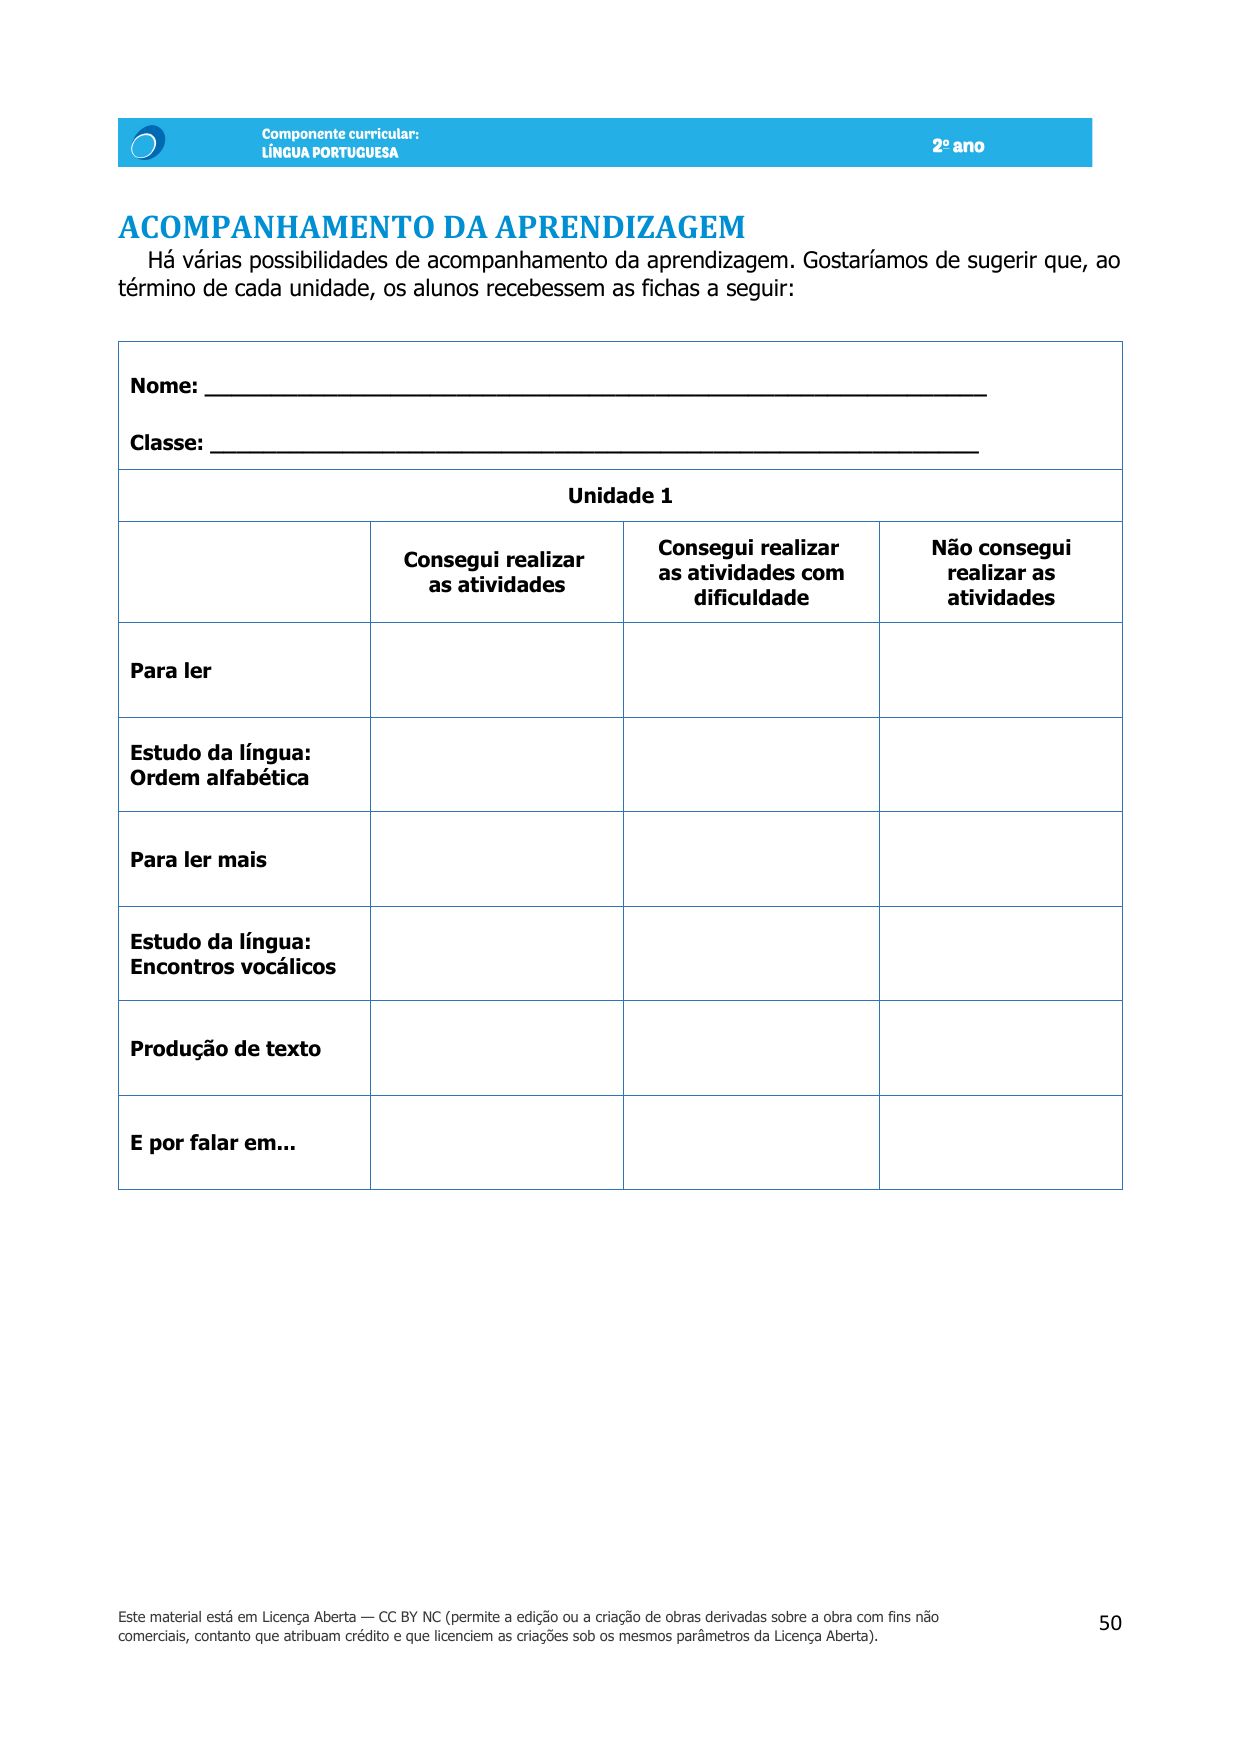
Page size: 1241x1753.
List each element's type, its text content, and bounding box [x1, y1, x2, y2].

table_cell [880, 907, 1122, 1000]
table_cell [880, 1001, 1122, 1095]
table_cell Consegui realizar as atividades com dificuldade [624, 522, 879, 622]
table_cell [880, 1096, 1122, 1189]
picture [118, 118, 1093, 167]
table_cell Produção de texto [119, 1001, 370, 1095]
table_cell Estudo da língua: Encontros vocálicos [119, 907, 370, 1000]
table_cell [624, 718, 879, 811]
table_cell [624, 623, 879, 717]
table_header Nome: ___________________________________________________________ Classe: __________________________________________________________ [119, 342, 1122, 469]
table_cell [371, 1096, 623, 1189]
table_cell Unidade 1 [119, 470, 1122, 521]
table_cell Para ler [119, 623, 370, 717]
table_cell [624, 1096, 879, 1189]
table_cell [624, 907, 879, 1000]
table_cell E por falar em... [119, 1096, 370, 1189]
table_cell [371, 718, 623, 811]
table_cell [880, 623, 1122, 717]
table_cell [624, 812, 879, 906]
table_cell [624, 1001, 879, 1095]
table_cell [119, 522, 370, 622]
table_cell [880, 718, 1122, 811]
table_cell [371, 623, 623, 717]
text ACOMPANHAMENTO DA APRENDIZAGEM [118, 207, 1122, 246]
table_cell Consegui realizar as atividades [371, 522, 623, 622]
table_cell Não consegui realizar as atividades [880, 522, 1122, 622]
table_cell [880, 812, 1122, 906]
table_cell Para ler mais [119, 812, 370, 906]
table_cell [371, 1001, 623, 1095]
table_cell [371, 812, 623, 906]
table_cell [371, 907, 623, 1000]
table_cell Estudo da língua: Ordem alfabética [119, 718, 370, 811]
text Há várias possibilidades de acompanhamento da aprendizagem. Gostaríamos de sugerir que, ao término de cada unidade, os alunos recebessem as fichas a seguir: [118, 246, 1122, 301]
